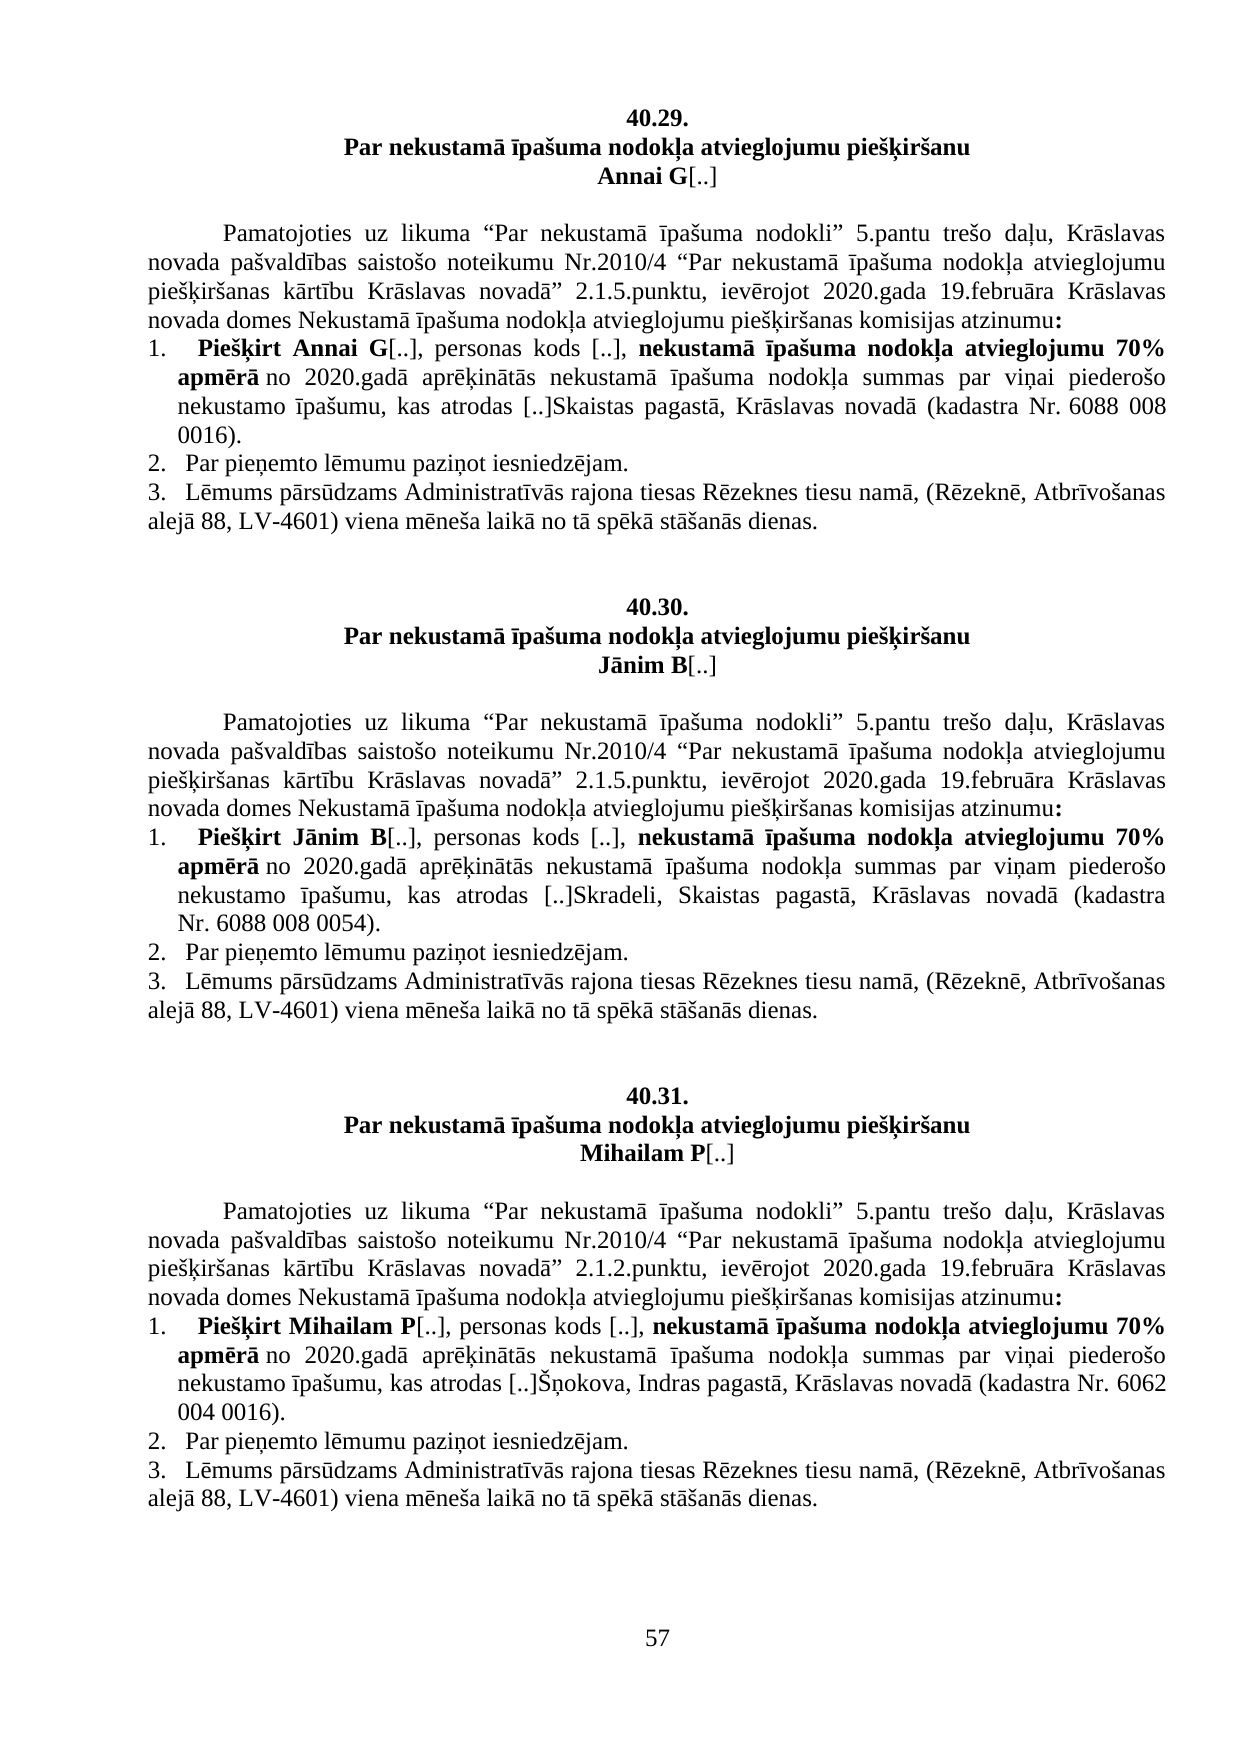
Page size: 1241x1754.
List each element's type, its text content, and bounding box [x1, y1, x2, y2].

text Jānim B[..] [148, 650, 1167, 678]
text 2. Par pieņemto lēmumu paziņot iesniedzējam. [148, 448, 1167, 477]
text 2. Par pieņemto lēmumu paziņot iesniedzējam. [148, 1426, 1167, 1455]
text Mihailam P[..] [148, 1138, 1167, 1167]
text 2. Par pieņemto lēmumu paziņot iesniedzējam. [148, 937, 1167, 966]
text Par nekustamā īpašuma nodokļa atvieglojumu piešķiršanu [148, 621, 1167, 650]
text 1. Piešķirt Jānim B[..], personas kods [..], nekustamā īpašuma nodokļa atvieglojumu 70% apmērā no 2020.gadā aprēķinātās nekustamā īpašuma nodokļa summas par viņam piederošo nekustamo īpašumu, kas atrodas [..]Skradeli, Skaistas pagastā, Krāslavas novadā (kadastra Nr. 6088 008 0054). [148, 822, 1167, 937]
text Annai G[..] [148, 161, 1167, 190]
text Par nekustamā īpašuma nodokļa atvieglojumu piešķiršanu [148, 1110, 1167, 1138]
text 40.30. [148, 592, 1167, 621]
text Par nekustamā īpašuma nodokļa atvieglojumu piešķiršanu [148, 132, 1167, 161]
text 1. Piešķirt Annai G[..], personas kods [..], nekustamā īpašuma nodokļa atvieglojumu 70% apmērā no 2020.gadā aprēķinātās nekustamā īpašuma nodokļa summas par viņai piederošo nekustamo īpašumu, kas atrodas [..]Skaistas pagastā, Krāslavas novadā (kadastra Nr. 6088 008 0016). [148, 333, 1167, 448]
text 40.29. [148, 103, 1167, 132]
text Pamatojoties uz likuma “Par nekustamā īpašuma nodokli” 5.pantu trešo daļu, Krāslavas novada pašvaldības saistošo noteikumu Nr.2010/4 “Par nekustamā īpašuma nodokļa atvieglojumu piešķiršanas kārtību Krāslavas novadā” 2.1.2.punktu, ievērojot 2020.gada 19.februāra Krāslavas novada domes Nekustamā īpašuma nodokļa atvieglojumu piešķiršanas komisijas atzinumu: [148, 1196, 1167, 1311]
text 1. Piešķirt Mihailam P[..], personas kods [..], nekustamā īpašuma nodokļa atvieglojumu 70% apmērā no 2020.gadā aprēķinātās nekustamā īpašuma nodokļa summas par viņai piederošo nekustamo īpašumu, kas atrodas [..]Šņokova, Indras pagastā, Krāslavas novadā (kadastra Nr. 6062 004 0016). [148, 1311, 1167, 1426]
text 40.31. [148, 1081, 1167, 1110]
